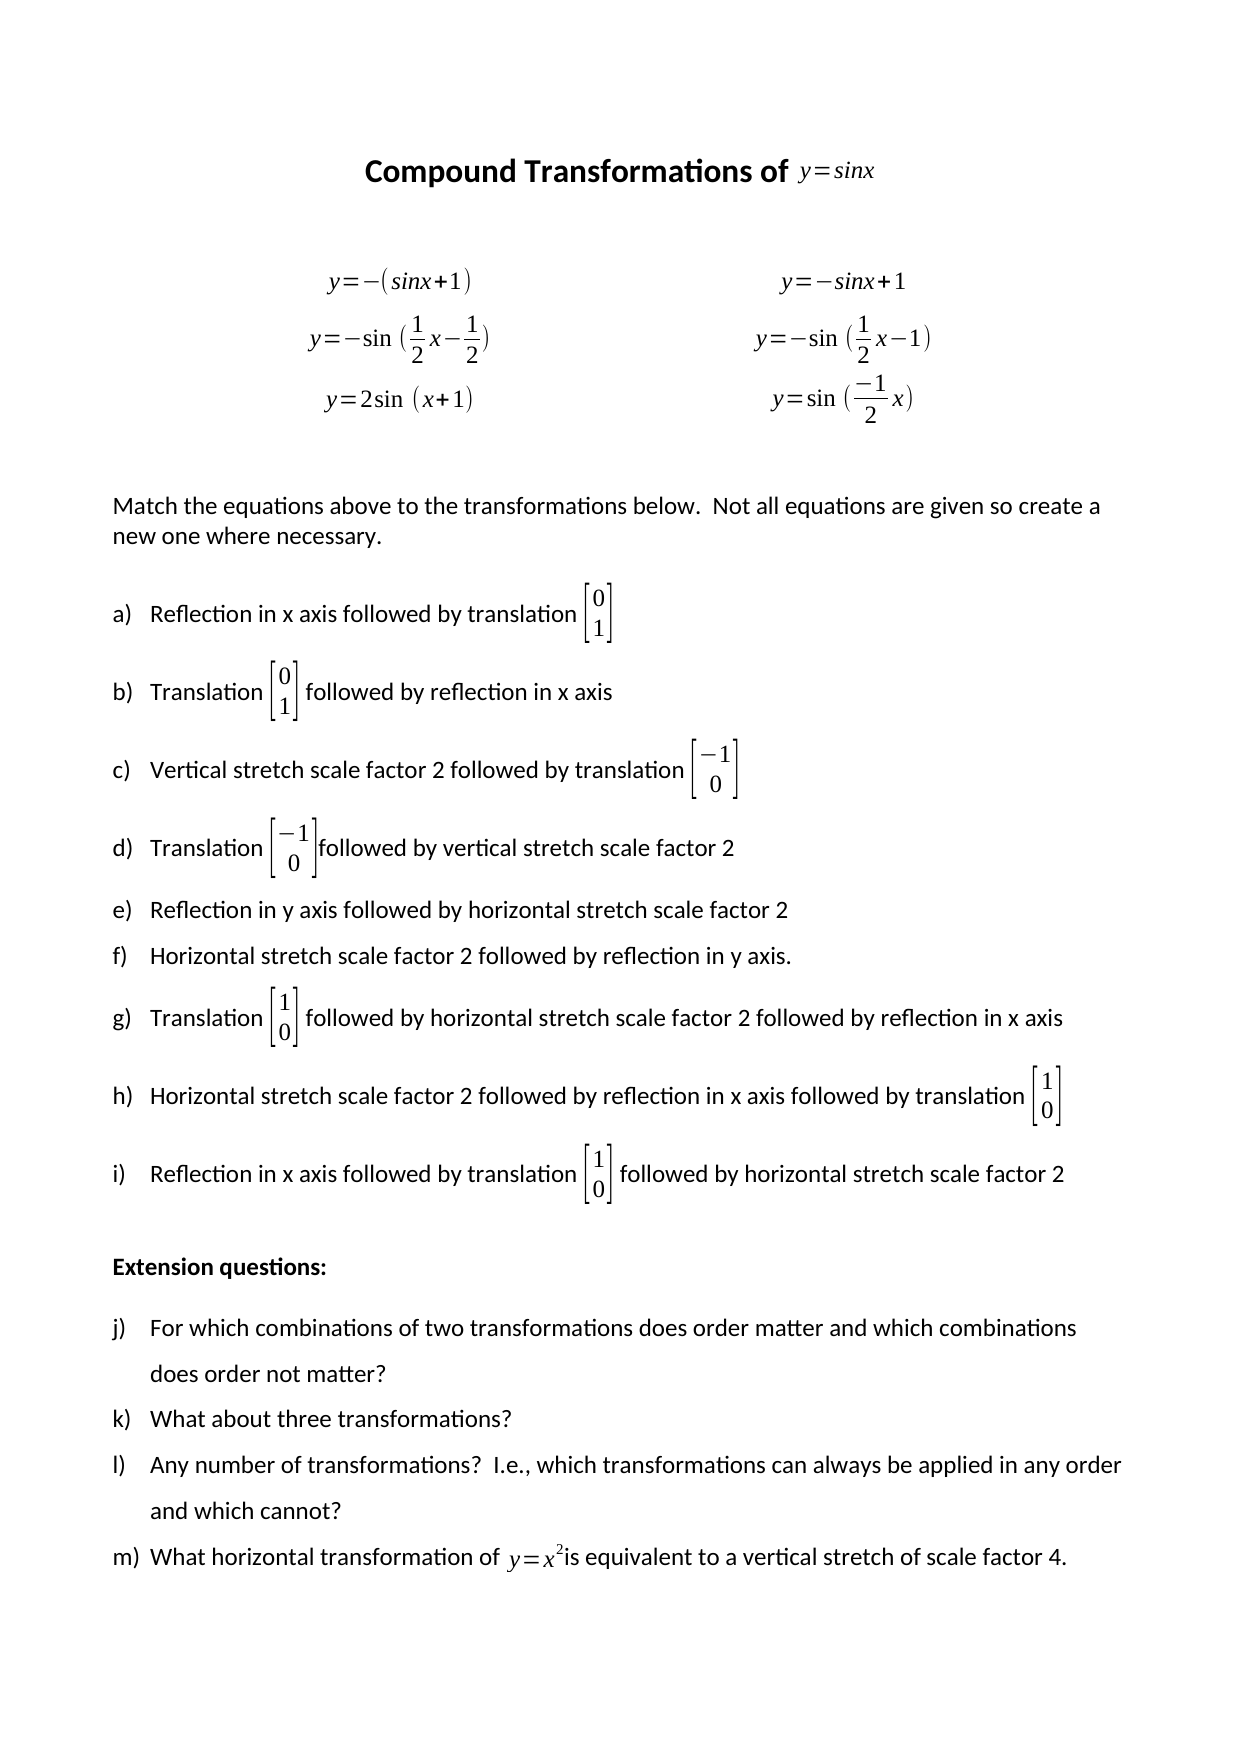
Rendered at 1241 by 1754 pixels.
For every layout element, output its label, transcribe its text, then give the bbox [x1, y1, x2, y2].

list Horizontal stretch scale factor 2 followed by reflection in y axis. [112, 940, 1128, 971]
table_cell [620, 311, 1064, 370]
text Extension questions: [112, 1251, 1128, 1282]
text Match the equations above to the transformations below. Not all equations are given so create a new one where necessary. [112, 490, 1128, 551]
list What horizontal transformation of is equivalent to a vertical stretch of scale factor 4. [112, 1541, 1128, 1572]
list Translation followed by reflection in x axis [112, 660, 1128, 723]
list Reflection in x axis followed by translation followed by horizontal stretch scale factor 2 [112, 1142, 1128, 1205]
table_cell [177, 370, 620, 429]
list Translation followed by horizontal stretch scale factor 2 followed by reflection in x axis [112, 986, 1128, 1049]
list Vertical stretch scale factor 2 followed by translation [112, 738, 1128, 801]
text Compound Transformations of [112, 150, 1128, 191]
list For which combinations of two transformations does order matter and which combinations does order not matter? [112, 1312, 1128, 1388]
table_cell [620, 370, 1064, 429]
list Reflection in y axis followed by horizontal stretch scale factor 2 [112, 894, 1128, 925]
table_cell [177, 311, 620, 370]
list Translation followed by vertical stretch scale factor 2 [112, 816, 1128, 879]
list Reflection in x axis followed by translation [112, 582, 1128, 644]
table_header [177, 252, 620, 311]
list What about three transformations? [112, 1404, 1128, 1434]
table_header [620, 252, 1064, 311]
list Any number of transformations? I.e., which transformations can always be applied in any order and which cannot? [112, 1449, 1128, 1526]
list Horizontal stretch scale factor 2 followed by reflection in x axis followed by translation [112, 1064, 1128, 1127]
